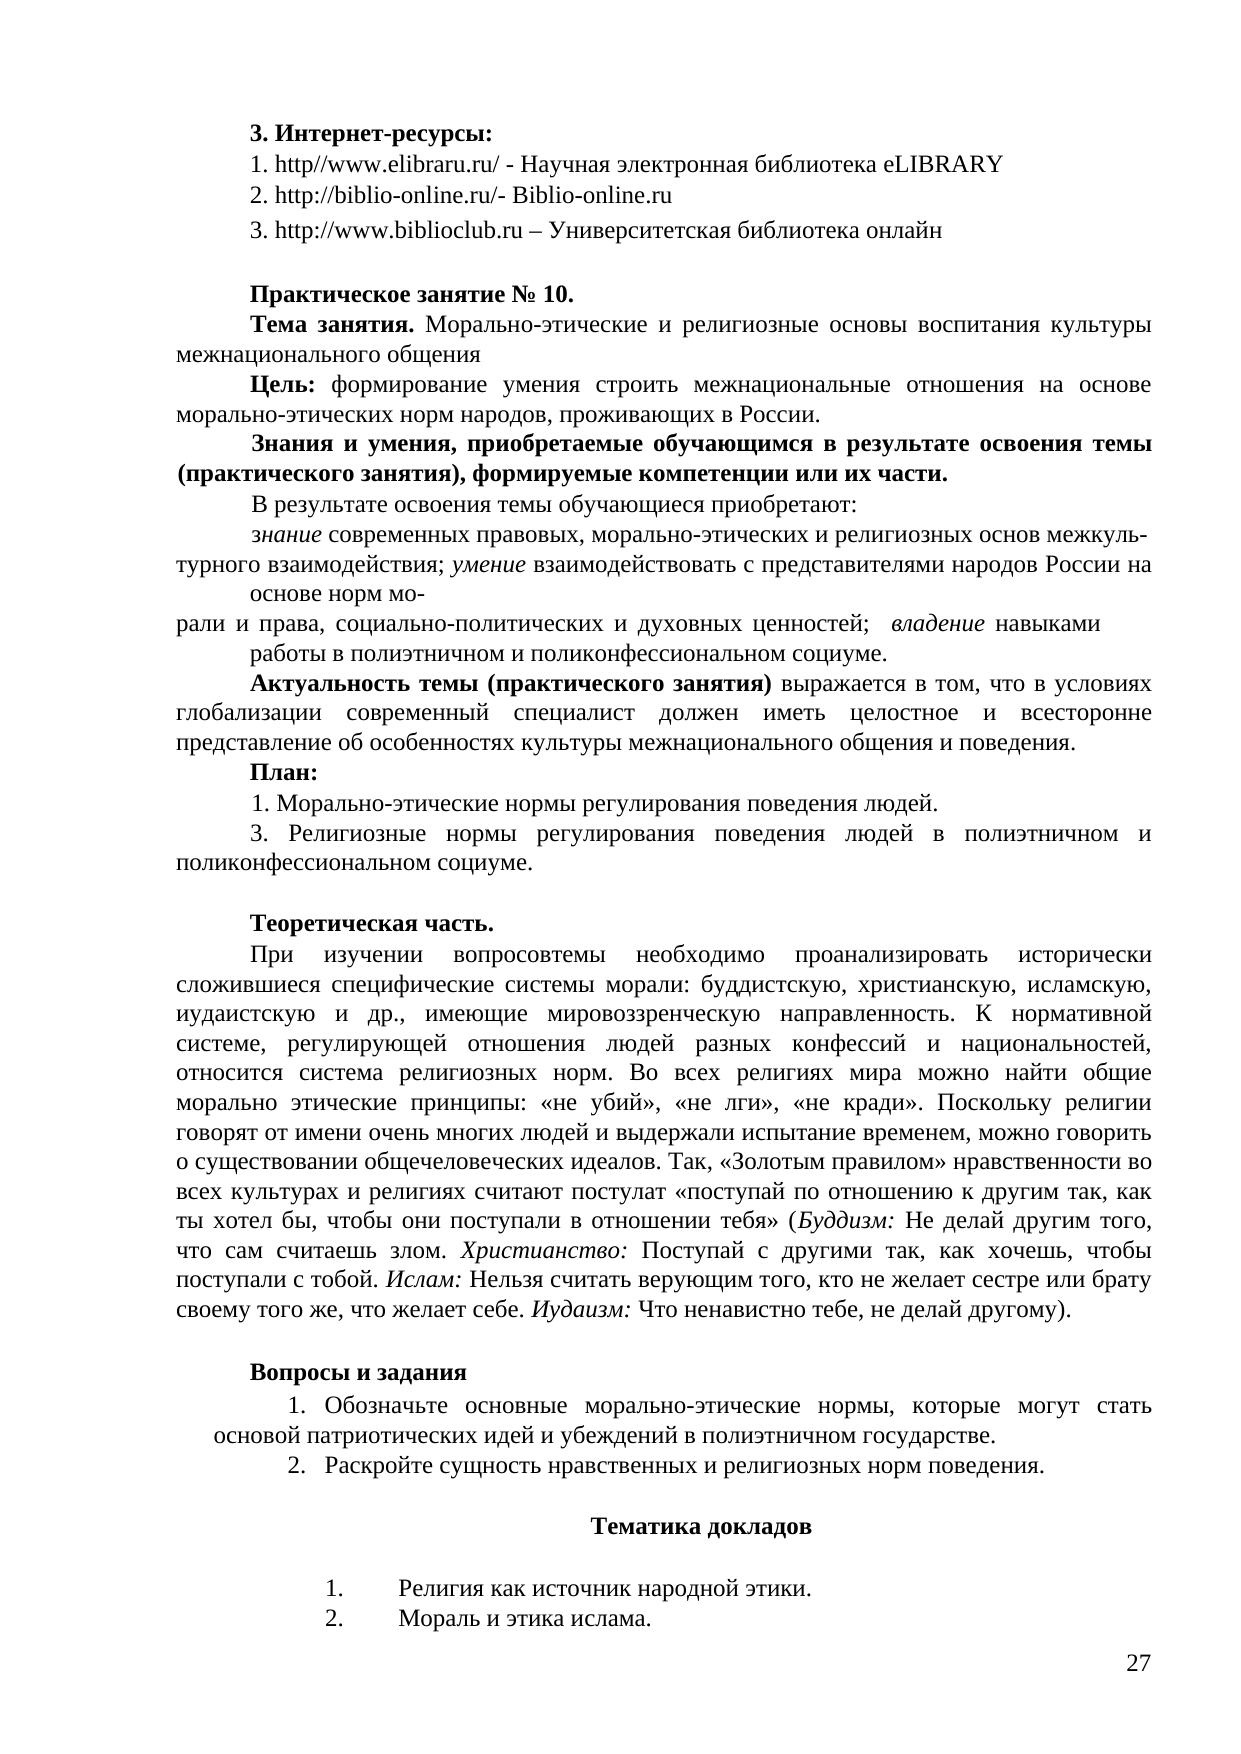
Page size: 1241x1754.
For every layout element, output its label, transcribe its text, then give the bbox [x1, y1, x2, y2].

text 3. Интернет-ресурсы: [249, 118, 1153, 147]
text При изучении вопросовтемы необходимо проанализировать исторически сложившиеся специфические системы морали: буддистскую, христианскую, исламскую, иудаистскую и др., имеющие мировоззренческую направленность. К нормативной системе, регулирующей отношения людей разных конфессий и национальностей, относится система религиозных норм. Во всех религиях мира можно найти общие морально этические принципы: «не убий», «не лги», «не кради». Поскольку религии говорят от имени очень многих людей и выдержали испытание временем, можно говорить о существовании общечеловеческих идеалов. Так, «Золотым правилом» нравственности во всех культурах и религиях считают постулат «поступай по отношению к другим так, как ты хотел бы, чтобы они поступали в отношении тебя» (Буддизм: Не делай другим того, что сам считаешь злом. Христианство: Поступай с другими так, как хочешь, чтобы поступали с тобой. Ислам: Нельзя считать верующим того, кто не желает сестре или брату своему того же, что желает себе. Иудаизм: Что ненавистно тебе, не делай другому). [176, 939, 1152, 1323]
text рали и права, социально-политических и духовных ценностей; владение навыками работы в полиэтничном и поликонфессиональном социуме. [176, 608, 1101, 667]
text План: [249, 757, 1153, 786]
subtitle Тематика докладов [246, 1511, 1157, 1539]
list Религия как источник народной этики. [251, 1573, 1152, 1602]
text 3. Религиозные нормы регулирования поведения людей в полиэтничном и поликонфессиональном социуме. [176, 818, 1152, 876]
text Актуальность темы (практического занятия) выражается в том, что в условиях глобализации современный специалист должен иметь целостное и всесторонне представление об особенностях культуры межнационального общения и поведения. [176, 668, 1152, 756]
list http//www.elibraru.ru/ - Научная электронная библиотека eLIBRARY [249, 149, 1154, 178]
text турного взаимодействия; умение взаимодействовать с представителями народов России на основе норм мо- [176, 549, 1152, 607]
text Вопросы и задания [249, 1357, 1153, 1386]
list Раскройте сущность нравственных и религиозных норм поведения. [213, 1450, 1152, 1479]
text Практическое занятие № 10. [249, 279, 1153, 307]
text В результате освоения темы обучающиеся приобретают: [251, 489, 1152, 518]
text Цель: формирование умения строить межнациональные отношения на основе морально-этических норм народов, проживающих в России. [176, 369, 1152, 427]
text Теоретическая часть. [249, 908, 1153, 937]
list Обозначьте основные морально-этические нормы, которые могут стать основой патриотических идей и убеждений в полиэтничном государстве. [213, 1390, 1152, 1449]
text Знания и умения, приобретаемые обучающимся в результате освоения темы (практического занятия), формируемые компетенции или их части. [177, 428, 1153, 487]
list http://www.biblioclub.ru – Университетская библиотека онлайн [249, 211, 1154, 244]
list http://biblio-online.ru/- Biblio-online.ru [249, 180, 1154, 209]
text знание современных правовых, морально-этических и религиозных основ межкуль- [251, 519, 1152, 548]
list Мораль и этика ислама. [251, 1603, 1152, 1632]
text 1. Морально-этические нормы регулирования поведения людей. [251, 788, 1152, 817]
text Тема занятия. Морально-этические и религиозные основы воспитания культуры межнационального общения [176, 309, 1152, 368]
